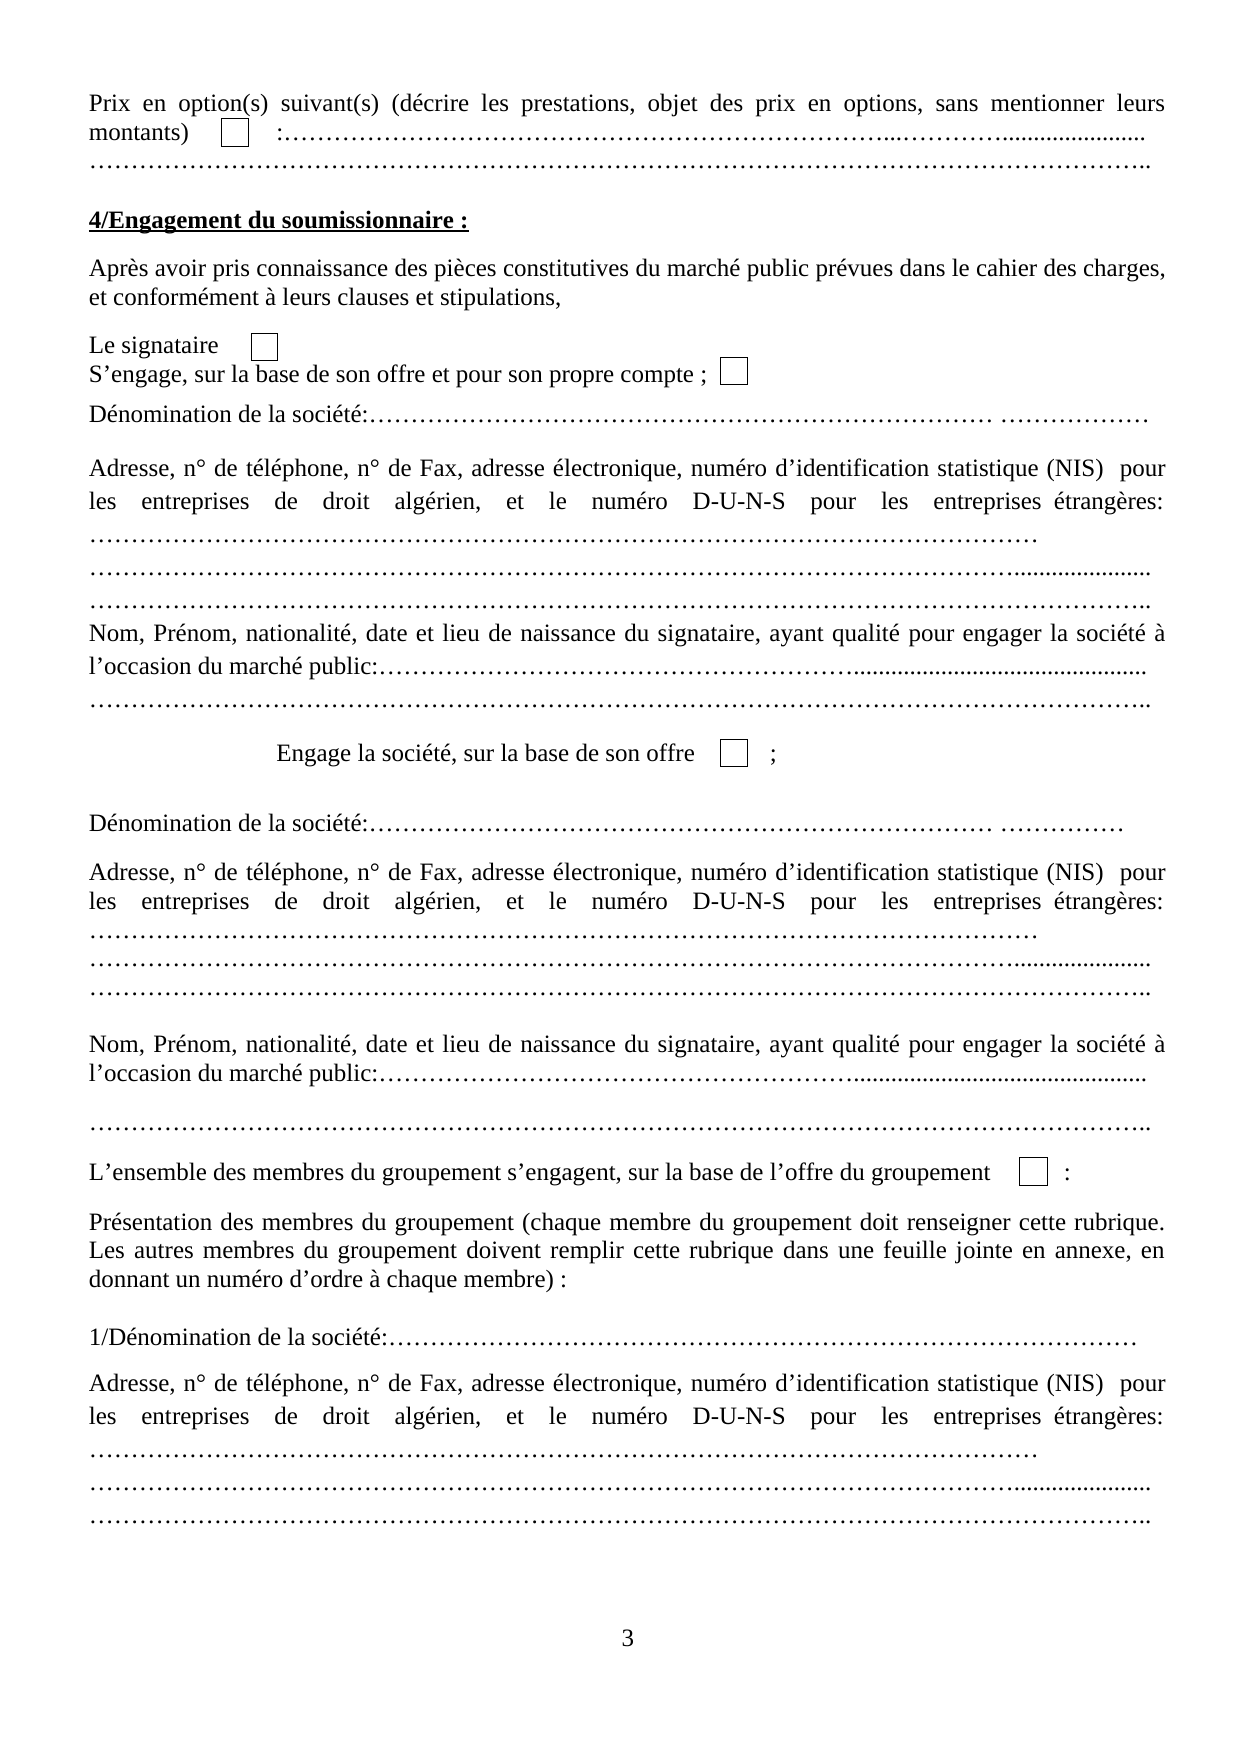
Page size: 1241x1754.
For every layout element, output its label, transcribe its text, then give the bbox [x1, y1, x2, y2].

text …………………………………………………………………………………………………...................... [89, 943, 1167, 972]
text 1/Dénomination de la société:……………………………………………………………………………… [89, 1322, 1167, 1350]
text Adresse, n° de téléphone, n° de Fax, adresse électronique, numéro d’identification statistique (NIS) pour les entreprises de droit algérien, et le numéro D-U-N-S pour les entreprises étrangères:…………………………………………………………………………………………………… [89, 453, 1167, 548]
text Prix en option(s) suivant(s) (décrire les prestations, objet des prix en options, sans mentionner leurs montants) :………………………………………………………………...…………....................... [89, 88, 1167, 145]
text ……………………………………………………………………………………………………………….. [89, 972, 1167, 1001]
text Adresse, n° de téléphone, n° de Fax, adresse électronique, numéro d’identification statistique (NIS) pour les entreprises de droit algérien, et le numéro D-U-N-S pour les entreprises étrangères:…………………………………………………………………………………………………… [89, 857, 1167, 943]
text Nom, Prénom, nationalité, date et lieu de naissance du signataire, ayant qualité pour engager la société à l’occasion du marché public:…………………………………………………............................................... [89, 1029, 1167, 1087]
text 4/Engagement du soumissionnaire : [89, 205, 1167, 234]
text …………………………………………………………………………………………………...................... [89, 1467, 1167, 1496]
text Présentation des membres du groupement (chaque membre du groupement doit renseigner cette rubrique. Les autres membres du groupement doivent remplir cette rubrique dans une feuille jointe en annexe, en donnant un numéro d’ordre à chaque membre) : [89, 1207, 1167, 1293]
text L’ensemble des membres du groupement s’engagent, sur la base de l’offre du groupement : [89, 1157, 1019, 1186]
text S’engage, sur la base de son offre et pour son propre compte ; [89, 359, 1167, 387]
text ……………………………………………………………………………………………………………….. [89, 684, 1167, 713]
text Dénomination de la société:………………………………………………………………… …………… [89, 808, 1167, 836]
text Après avoir pris connaissance des pièces constitutives du marché public prévues dans le cahier des charges, et conformément à leurs clauses et stipulations, [89, 253, 1167, 311]
text ……………………………………………………………………………………………………………….. [89, 145, 1167, 174]
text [89, 1500, 1167, 1529]
text Nom, Prénom, nationalité, date et lieu de naissance du signataire, ayant qualité pour engager la société à l’occasion du marché public:…………………………………………………............................................... [89, 618, 1167, 680]
text …………………………………………………………………………………………………...................... [89, 552, 1167, 581]
text Engage la société, sur la base de son offre ; [89, 738, 1167, 767]
text Adresse, n° de téléphone, n° de Fax, adresse électronique, numéro d’identification statistique (NIS) pour les entreprises de droit algérien, et le numéro D-U-N-S pour les entreprises étrangères:…………………………………………………………………………………………………… [89, 1368, 1167, 1463]
text Le signataire [89, 330, 1167, 359]
text ……………………………………………………………………………………………………………….. [89, 1107, 1167, 1136]
text Dénomination de la société:………………………………………………………………… ……………… [89, 399, 1167, 428]
text ……………………………………………………………………………………………………………….. [89, 585, 1167, 614]
